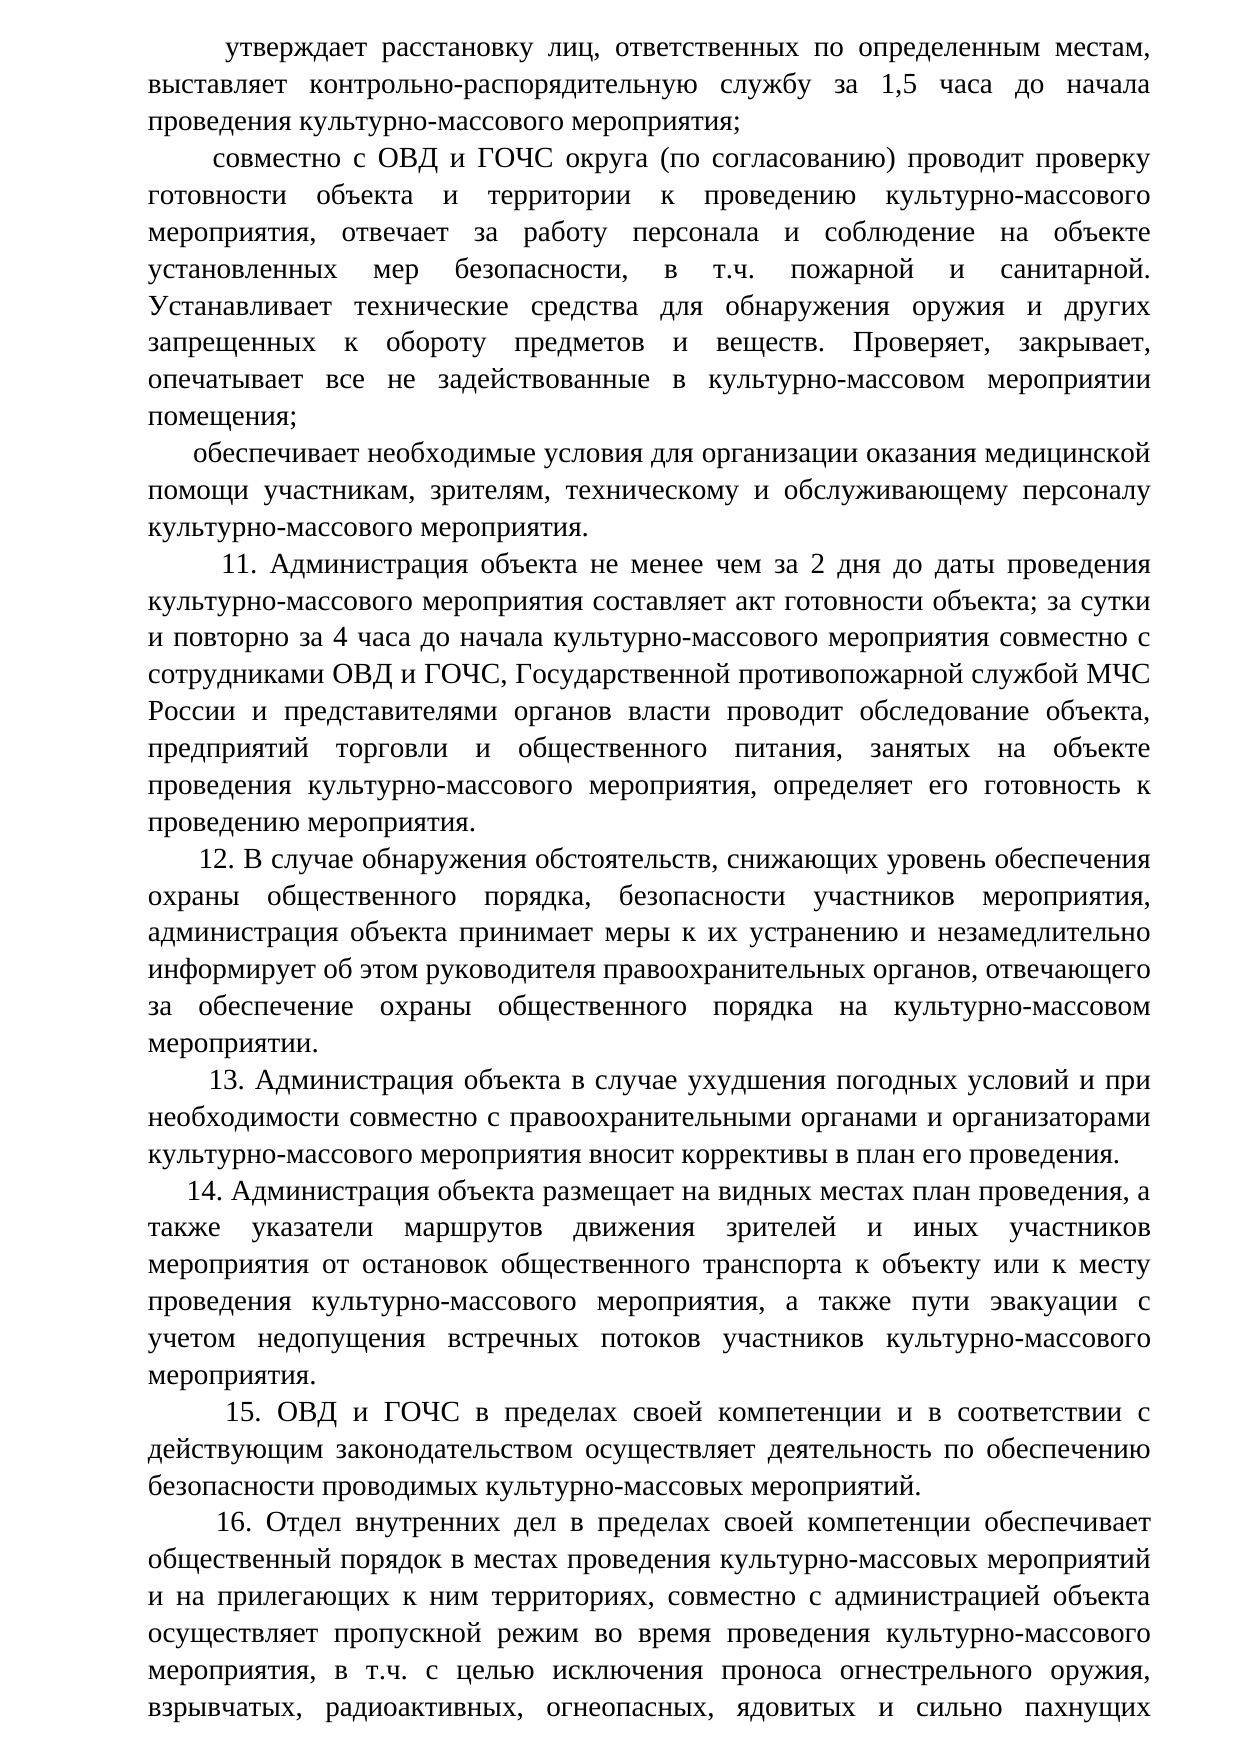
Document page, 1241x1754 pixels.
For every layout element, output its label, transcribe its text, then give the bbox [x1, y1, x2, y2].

text совместно с ОВД и ГОЧС округа (по согласованию) проводит проверку готовности объекта и территории к проведению культурно-массового мероприятия, отвечает за работу персонала и соблюдение на объекте установленных мер безопасности, в т.ч. пожарной и санитарной. Устанавливает технические средства для обнаружения оружия и других запрещенных к обороту предметов и веществ. Проверяет, закрывает, опечатывает все не задействованные в культурно-массовом мероприятии помещения; [148, 140, 1152, 432]
text 13. Администрация объекта в случае ухудшения погодных условий и при необходимости совместно с правоохранительными органами и организаторами культурно-массового мероприятия вносит коррективы в план его проведения. [148, 1062, 1152, 1169]
text 12. В случае обнаружения обстоятельств, снижающих уровень обеспечения охраны общественного порядка, безопасности участников мероприятия, администрация объекта принимает меры к их устранению и незамедлительно информирует об этом руководителя правоохранительных органов, отвечающего за обеспечение охраны общественного порядка на культурно-массовом мероприятии. [148, 841, 1152, 1059]
text утверждает расстановку лиц, ответственных по определенным местам, выставляет контрольно-распорядительную службу за 1,5 часа до начала проведения культурно-массового мероприятия; [148, 29, 1152, 137]
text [148, 1504, 1152, 1722]
text 14. Администрация объекта размещает на видных местах план проведения, а также указатели маршрутов движения зрителей и иных участников мероприятия от остановок общественного транспорта к объекту или к месту проведения культурно-массового мероприятия, а также пути эвакуации с учетом недопущения встречных потоков участников культурно-массового мероприятия. [148, 1173, 1152, 1391]
text 15. ОВД и ГОЧС в пределах своей компетенции и в соответствии с действующим законодательством осуществляет деятельность по обеспечению безопасности проводимых культурно-массовых мероприятий. [148, 1394, 1152, 1501]
text обеспечивает необходимые условия для организации оказания медицинской помощи участникам, зрителям, техническому и обслуживающему персоналу культурно-массового мероприятия. [148, 435, 1152, 542]
text 11. Администрация объекта не менее чем за 2 дня до даты проведения культурно-массового мероприятия составляет акт готовности объекта; за сутки и повторно за 4 часа до начала культурно-массового мероприятия совместно с сотрудниками ОВД и ГОЧС, Государственной противопожарной службой МЧС России и представителями органов власти проводит обследование объекта, предприятий торговли и общественного питания, занятых на объекте проведения культурно-массового мероприятия, определяет его готовность к проведению мероприятия. [148, 546, 1152, 837]
